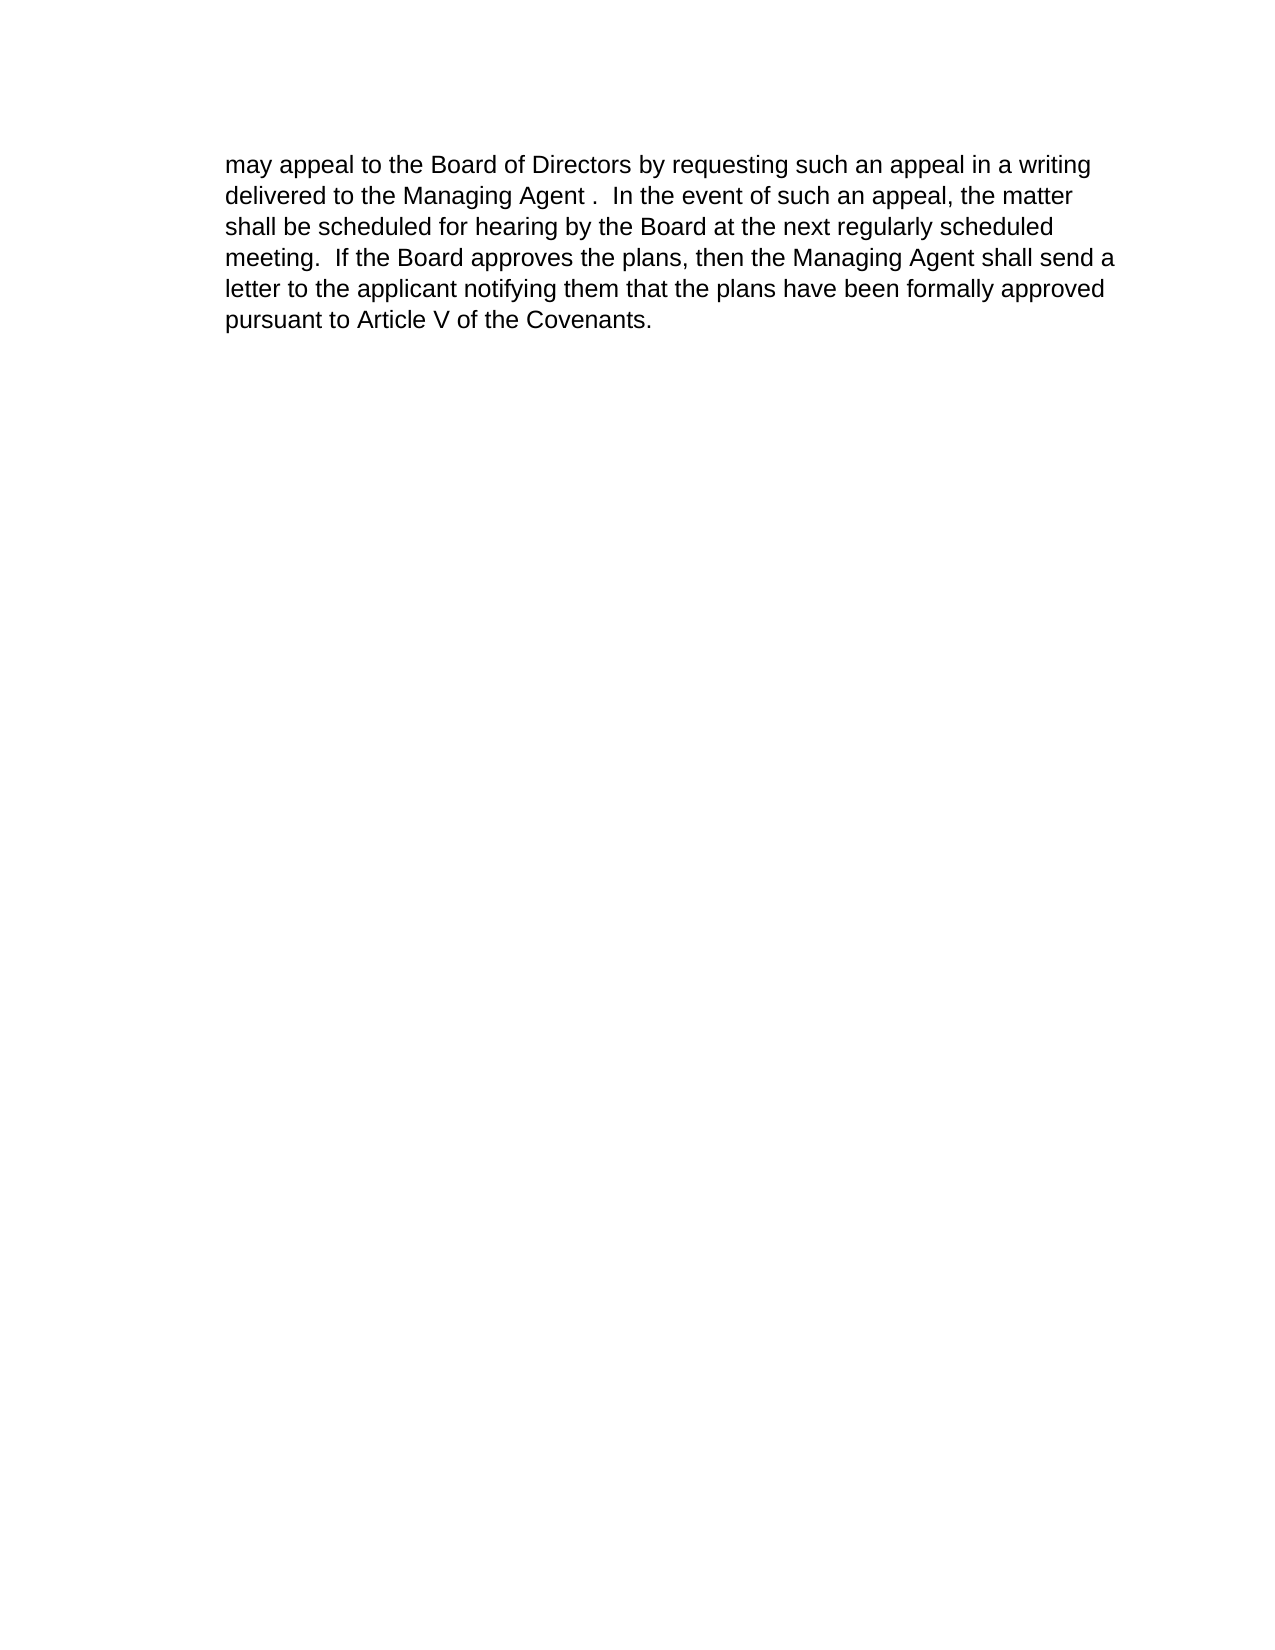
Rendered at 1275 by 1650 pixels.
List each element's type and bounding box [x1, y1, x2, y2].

text [225, 150, 1125, 334]
